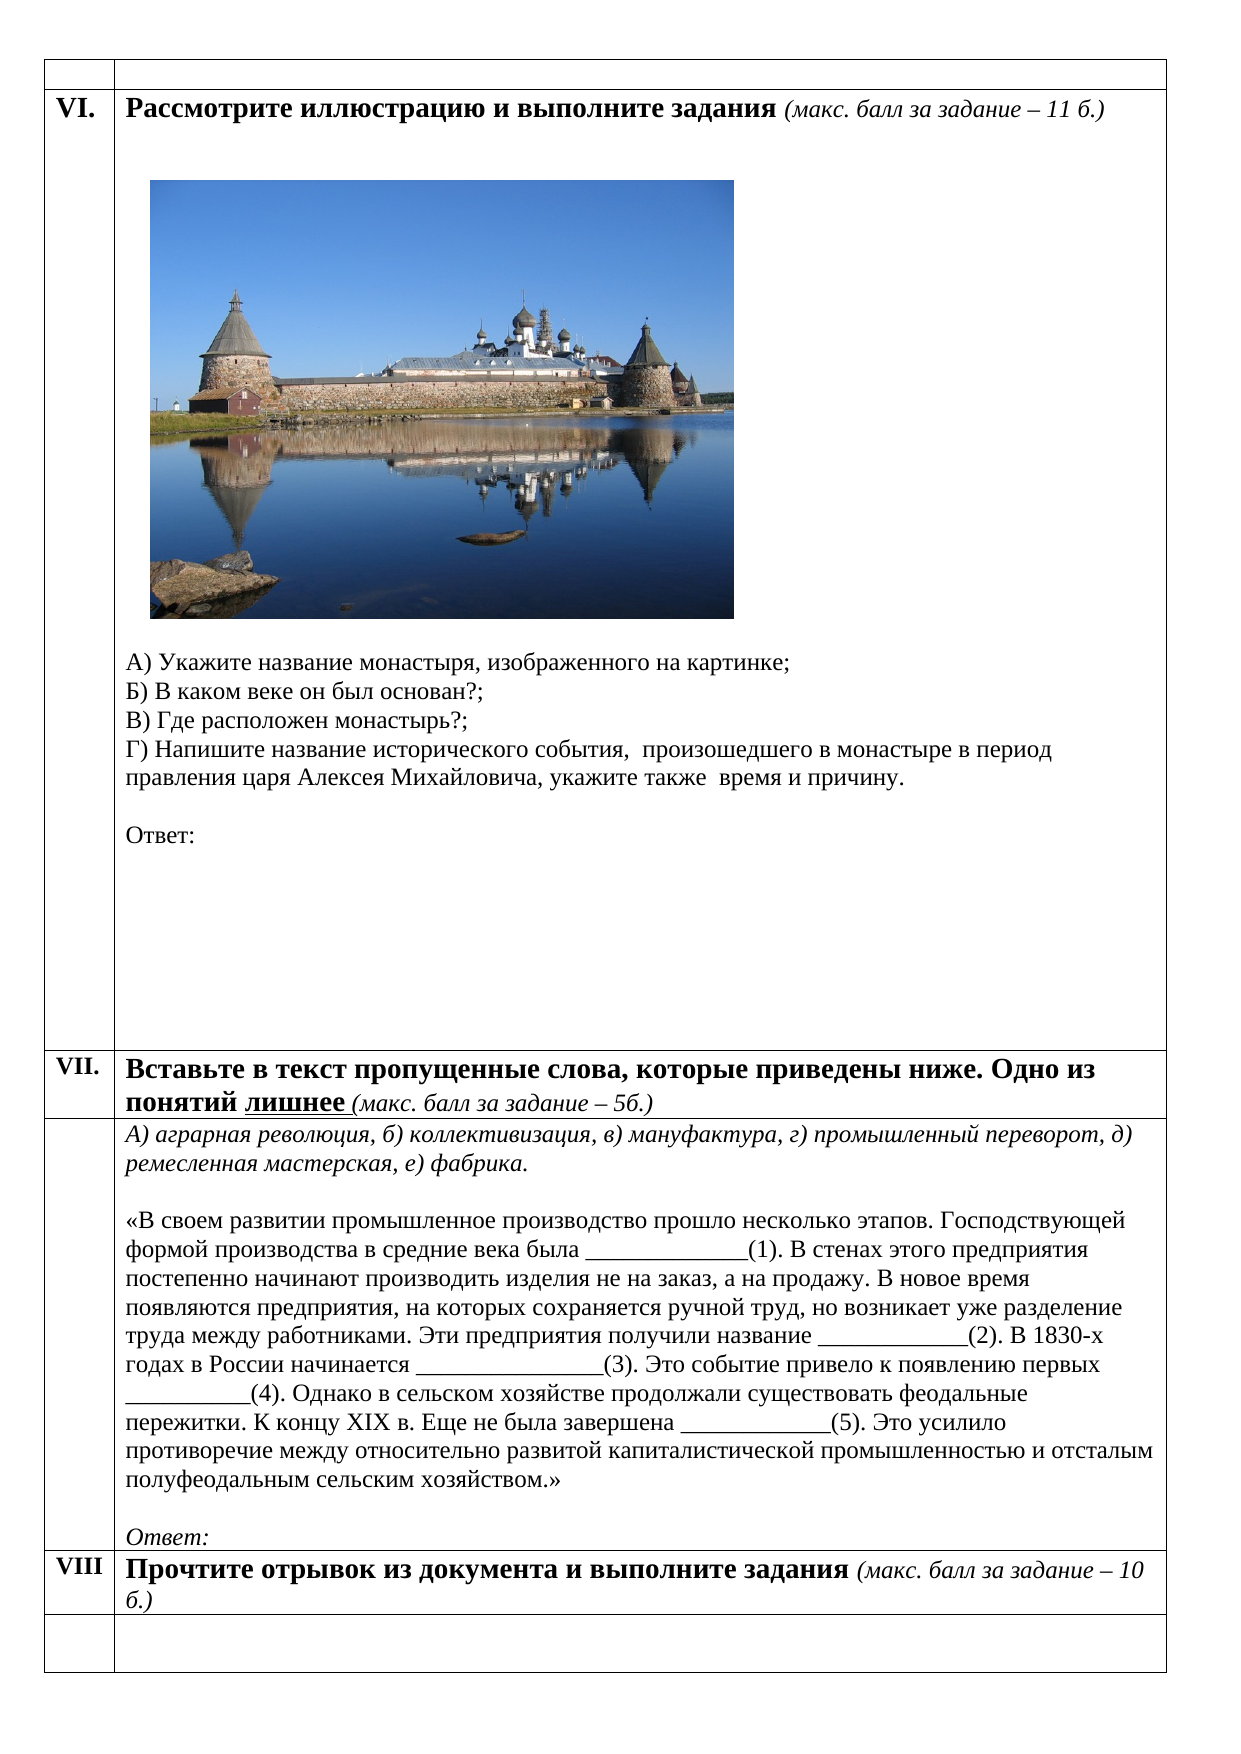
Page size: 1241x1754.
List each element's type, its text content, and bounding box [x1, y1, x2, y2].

table_cell Вставьте в текст пропущенные слова, которые приведены ниже. Одно из понятий лишнее (макс. балл за задание – 5б.) [115, 1051, 1166, 1118]
picture [150, 180, 734, 619]
table_cell [45, 60, 114, 89]
table_cell VII. [45, 1051, 114, 1118]
table_cell VIII [45, 1551, 114, 1614]
table_cell [45, 1615, 114, 1672]
table_cell VI. [45, 90, 114, 1050]
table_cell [115, 60, 1166, 89]
table_cell А) аграрная революция, б) коллективизация, в) мануфактура, г) промышленный переворот, д) ремесленная мастерская, е) фабрика. «В своем развитии промышленное производство прошло несколько этапов. Господствующей формой производства в средние века была _____________(1). В стенах этого предприятия постепенно начинают производить изделия не на заказ, а на продажу. В новое время появляются предприятия, на которых сохраняется ручной труд, но возникает уже разделение труда между работниками. Эти предприятия получили название ____________(2). В 1830-х годах в России начинается _______________(3). Это событие привело к появлению первых __________(4). Однако в сельском хозяйстве продолжали существовать феодальные пережитки. К концу XIX в. Еще не была завершена ____________(5). Это усилило противоречие между относительно развитой капиталистической промышленностью и отсталым полуфеодальным сельским хозяйством.» Ответ: [115, 1119, 1166, 1550]
table_cell [45, 1119, 114, 1550]
table_cell Рассмотрите иллюстрацию и выполните задания (макс. балл за задание – 11 б.) А) Укажите название монастыря, изображенного на картинке; Б) В каком веке он был основан?; В) Где расположен монастырь?; Г) Напишите название исторического события, произошедшего в монастыре в период правления царя Алексея Михайловича, укажите также время и причину. Ответ: [115, 90, 1166, 1050]
table_cell Прочтите отрывок из документа и выполните задания (макс. балл за задание – 10 б.) [115, 1551, 1166, 1614]
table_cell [115, 1615, 1166, 1672]
